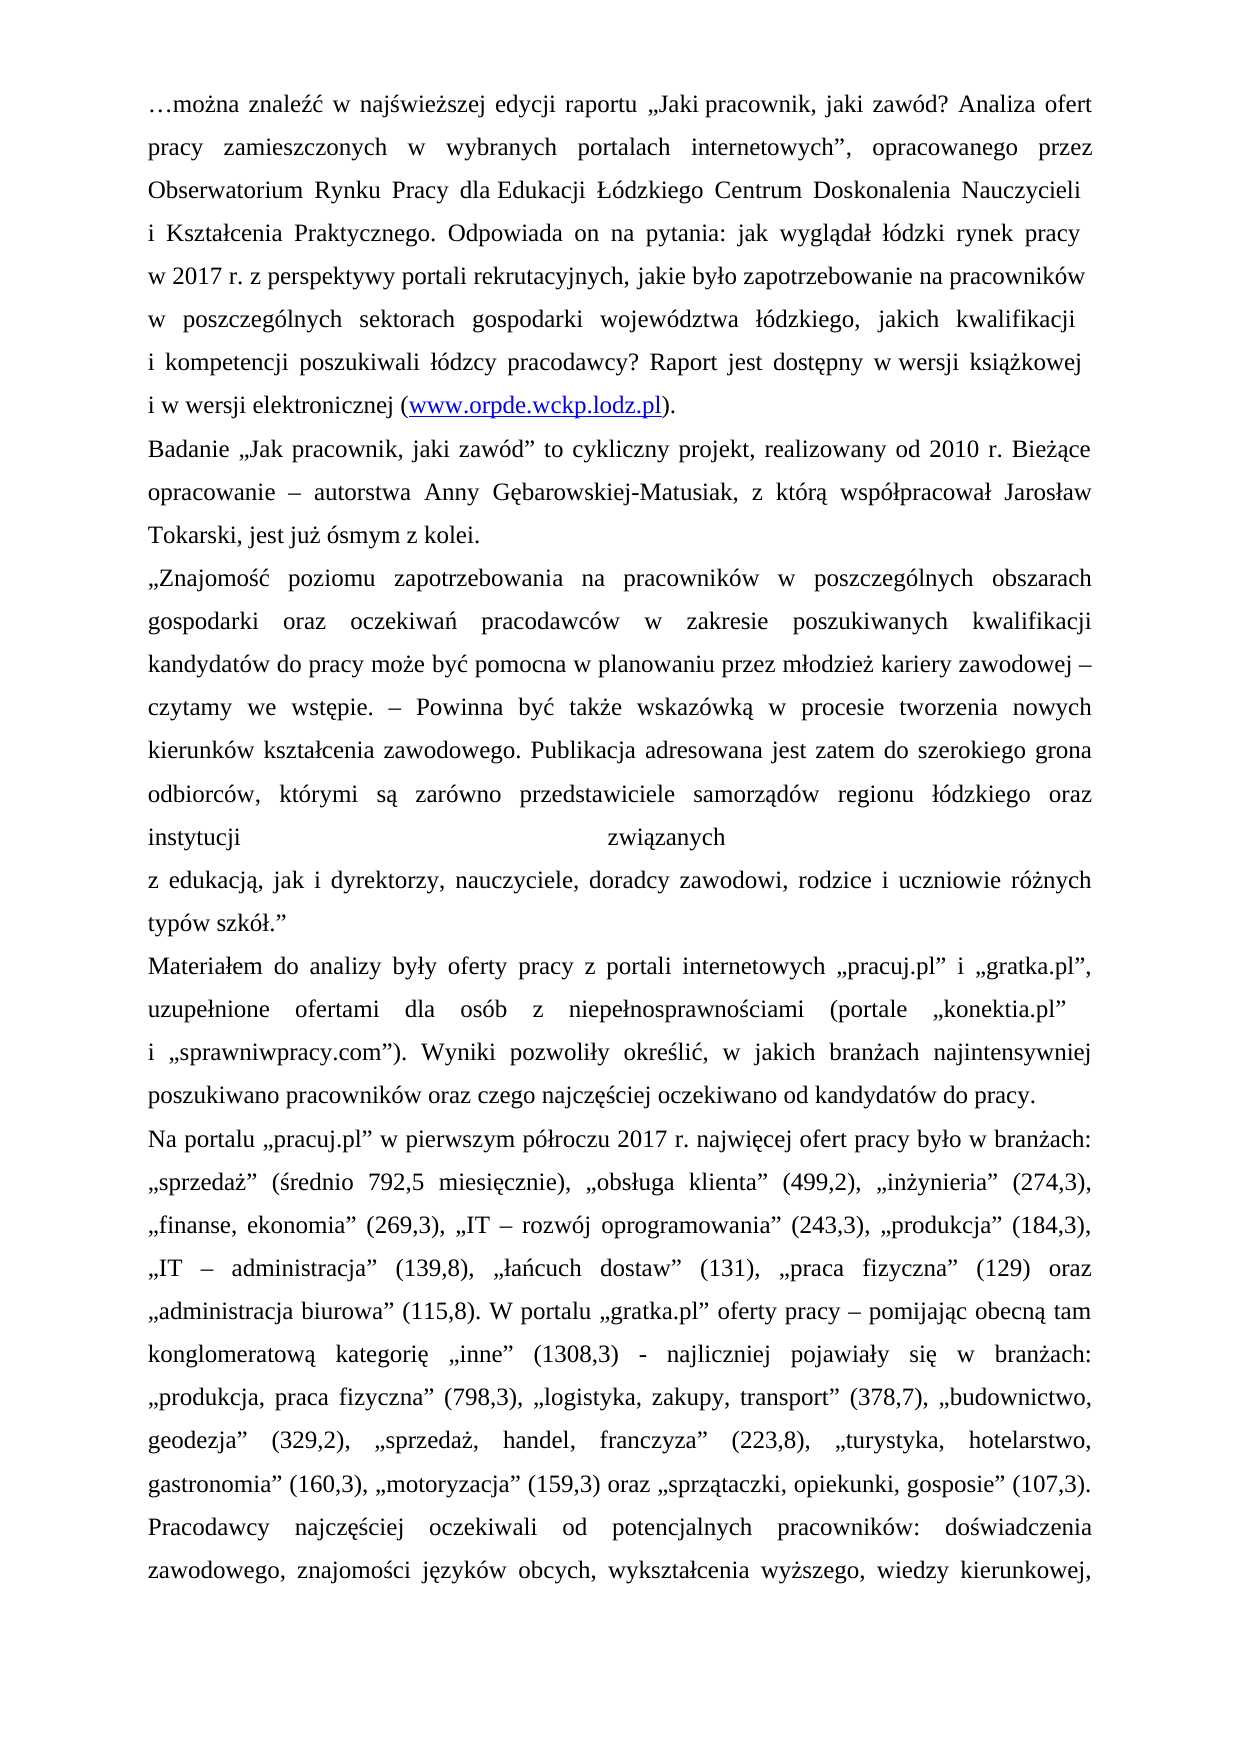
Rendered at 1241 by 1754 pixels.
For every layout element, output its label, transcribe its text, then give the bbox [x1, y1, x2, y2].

text Materiałem do analizy były oferty pracy z portali internetowych „pracuj.pl” i „gratka.pl”, uzupełnione ofertami dla osób z niepełnosprawnościami (portale „konektia.pl” i „sprawniwpracy.com”). Wyniki pozwoliły określić, w jakich branżach najintensywniej poszukiwano pracowników oraz czego najczęściej oczekiwano od kandydatów do pracy. [148, 951, 1092, 1109]
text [148, 1124, 1092, 1584]
text …można znaleźć w najświeższej edycji raportu „Jaki pracownik, jaki zawód? Analiza ofert pracy zamieszczonych w wybranych portalach internetowych”, opracowanego przez Obserwatorium Rynku Pracy dla Edukacji Łódzkiego Centrum Doskonalenia Nauczycieli i Kształcenia Praktycznego. Odpowiada on na pytania: jak wyglądał łódzki rynek pracy w 2017 r. z perspektywy portali rekrutacyjnych, jakie było zapotrzebowanie na pracowników w poszczególnych sektorach gospodarki województwa łódzkiego, jakich kwalifikacji i kompetencji poszukiwali łódzcy pracodawcy? Raport jest dostępny w wersji książkowej i w wersji elektronicznej (www.orpde.wckp.lodz.pl). [148, 89, 1092, 419]
text Badanie „Jak pracownik, jaki zawód” to cykliczny projekt, realizowany od 2010 r. Bieżące opracowanie – autorstwa Anny Gębarowskiej-Matusiak, z którą współpracował Jarosław Tokarski, jest już ósmym z kolei. [148, 434, 1092, 549]
text „Znajomość poziomu zapotrzebowania na pracowników w poszczególnych obszarach gospodarki oraz oczekiwań pracodawców w zakresie poszukiwanych kwalifikacji kandydatów do pracy może być pomocna w planowaniu przez młodzież kariery zawodowej – czytamy we wstępie. – Powinna być także wskazówką w procesie tworzenia nowych kierunków kształcenia zawodowego. Publikacja adresowana jest zatem do szerokiego grona odbiorców, którymi są zarówno przedstawiciele samorządów regionu łódzkiego oraz instytucji związanych z edukacją, jak i dyrektorzy, nauczyciele, doradcy zawodowi, rodzice i uczniowie różnych typów szkół.” [148, 563, 1092, 937]
